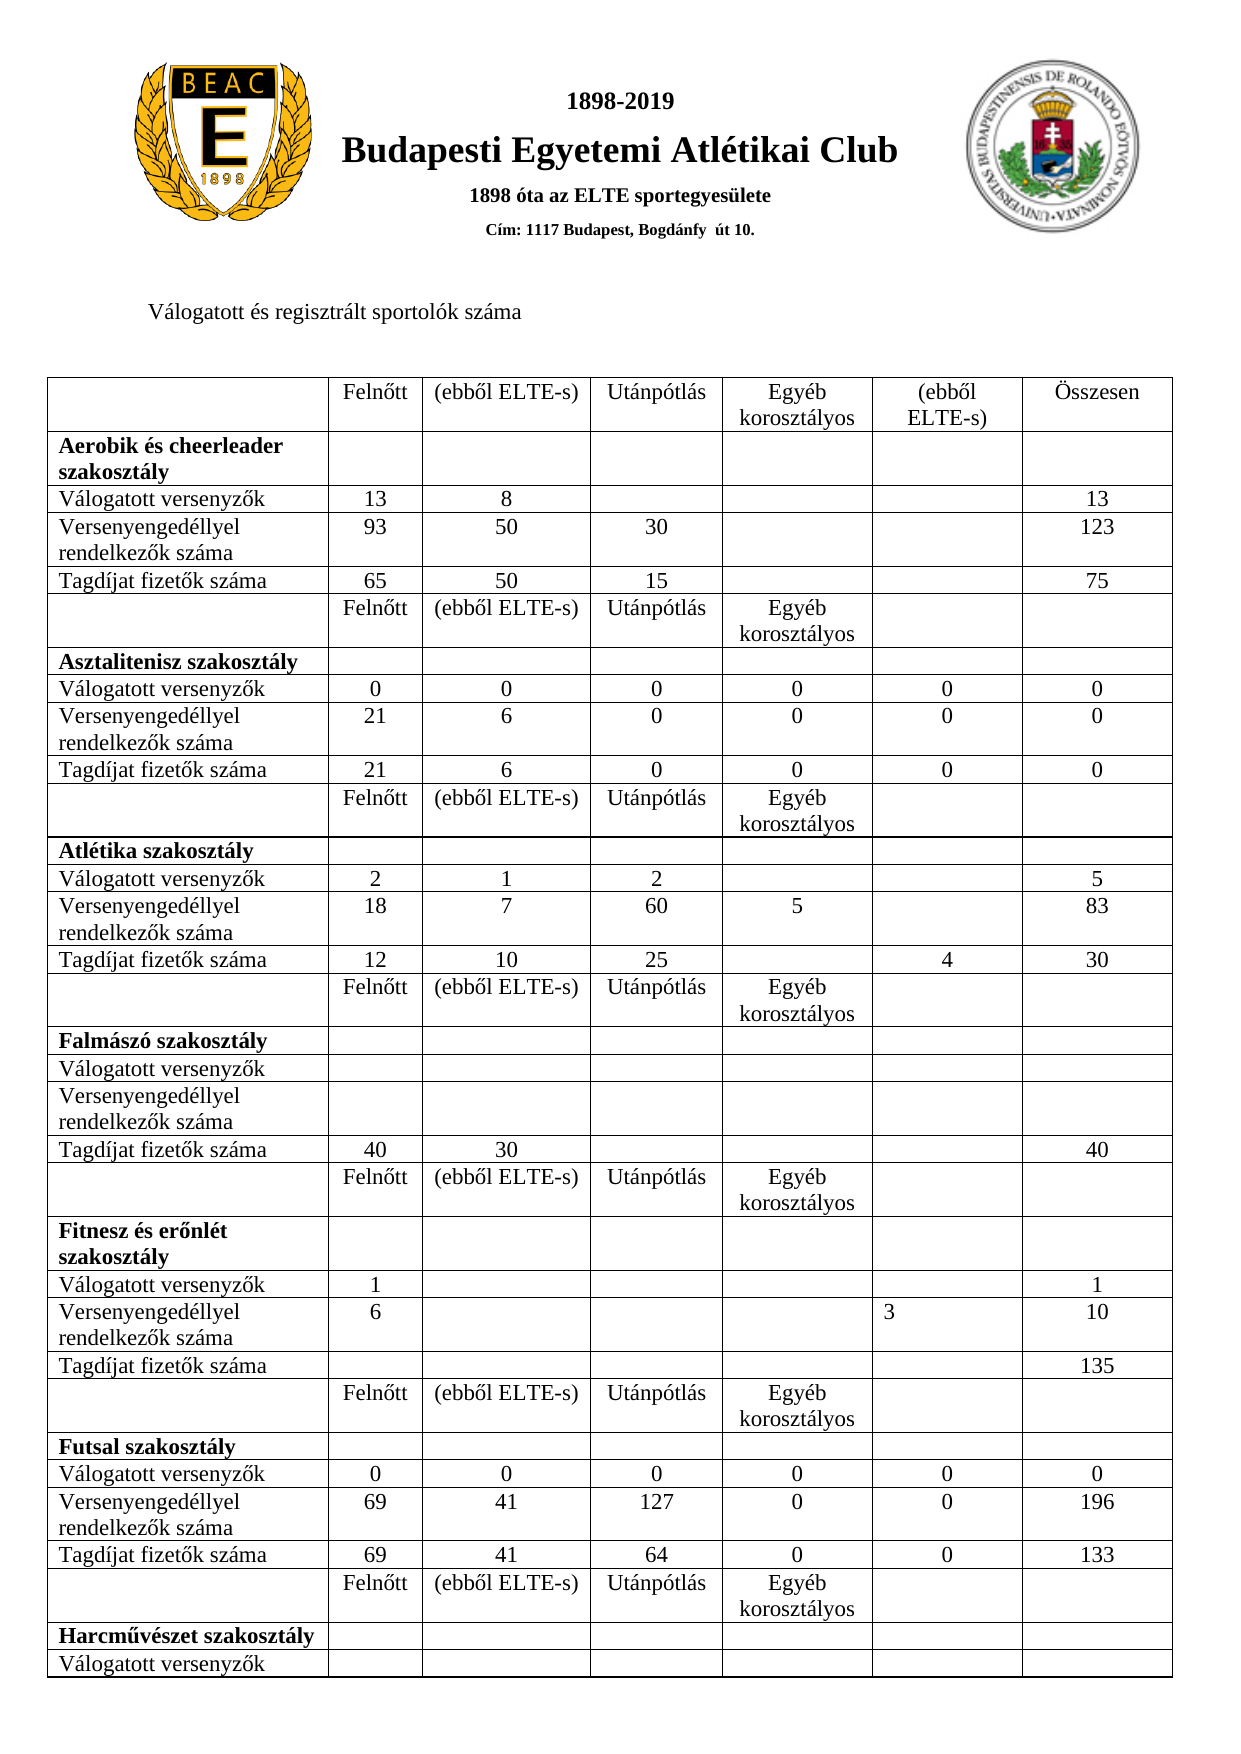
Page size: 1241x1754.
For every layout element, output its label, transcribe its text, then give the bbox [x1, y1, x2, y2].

table_cell [423, 432, 590, 484]
table_cell Tagdíjat fizetők száma [48, 1352, 328, 1378]
table_cell [329, 1217, 422, 1269]
table_cell 127 [591, 1488, 722, 1540]
table_cell [723, 1650, 872, 1676]
table_cell Tagdíjat fizetők száma [48, 756, 328, 783]
table_cell Versenyengedéllyel rendelkezők száma [48, 1298, 328, 1351]
table_cell 5 [1023, 865, 1172, 891]
table_cell [873, 513, 1022, 566]
table_cell [423, 1298, 590, 1351]
table_cell [591, 1082, 722, 1135]
table_cell Tagdíjat fizetők száma [48, 1136, 328, 1162]
table_cell [873, 1082, 1022, 1135]
table_cell 10 [1023, 1298, 1172, 1351]
table_cell 0 [873, 1460, 1022, 1487]
table_cell 69 [329, 1488, 422, 1540]
table_cell Utánpótlás [591, 1163, 722, 1216]
table_cell 0 [423, 1460, 590, 1487]
table_cell 0 [873, 703, 1022, 755]
table_cell 0 [873, 1488, 1022, 1540]
table_cell [723, 1298, 872, 1351]
table_cell 41 [423, 1488, 590, 1540]
table_cell 2 [329, 865, 422, 891]
picture [134, 62, 312, 221]
table_cell [329, 648, 422, 674]
table_cell 3 [873, 1298, 1022, 1351]
table_cell [423, 1352, 590, 1378]
table_cell [723, 1352, 872, 1378]
table_cell [591, 1352, 722, 1378]
table_cell [591, 1650, 722, 1676]
table_cell Utánpótlás [591, 784, 722, 836]
table_cell 30 [1023, 946, 1172, 972]
table_cell 10 [423, 946, 590, 972]
table_cell 41 [423, 1541, 590, 1568]
table_header Felnőtt [329, 378, 422, 431]
table_cell 93 [329, 513, 422, 566]
table_cell [591, 1217, 722, 1269]
table_cell Versenyengedéllyel rendelkezők száma [48, 1488, 328, 1540]
table_cell [873, 892, 1022, 945]
table_cell 4 [873, 946, 1022, 972]
table_cell [723, 865, 872, 891]
table_cell 21 [329, 756, 422, 783]
table_cell 69 [329, 1541, 422, 1568]
table_cell Felnőtt [329, 784, 422, 836]
table_cell [1023, 838, 1172, 864]
table_cell [591, 1623, 722, 1649]
table_cell 0 [329, 675, 422, 702]
table_cell [873, 784, 1022, 836]
table_cell Asztalitenisz szakosztály [48, 648, 328, 674]
table_cell [723, 1217, 872, 1269]
table_cell 7 [423, 892, 590, 945]
table_cell [591, 1298, 722, 1351]
table_cell [873, 1163, 1022, 1216]
table_cell (ebből ELTE-s) [423, 1569, 590, 1622]
table_cell [591, 432, 722, 484]
table_cell [1023, 1569, 1172, 1622]
table_cell 15 [591, 567, 722, 593]
table_cell [48, 1163, 328, 1216]
table_cell Utánpótlás [591, 1569, 722, 1622]
table_cell 30 [423, 1136, 590, 1162]
table_cell [1023, 1433, 1172, 1459]
table_cell [329, 1433, 422, 1459]
table_cell [873, 1650, 1022, 1676]
table_header (ebből ELTE-s) [873, 378, 1022, 431]
table_cell 64 [591, 1541, 722, 1568]
table_cell [423, 648, 590, 674]
table_cell [873, 1055, 1022, 1081]
table_cell 0 [873, 756, 1022, 783]
table_cell Felnőtt [329, 1379, 422, 1432]
table_cell 196 [1023, 1488, 1172, 1540]
table_cell [873, 567, 1022, 593]
table_cell 75 [1023, 567, 1172, 593]
table_cell [591, 1055, 722, 1081]
table_cell [423, 1650, 590, 1676]
table_cell [723, 1271, 872, 1297]
table_cell [873, 1352, 1022, 1378]
table_cell [1023, 1650, 1172, 1676]
table_cell Válogatott versenyzők [48, 1650, 328, 1676]
text Válogatott és regisztrált sportolók száma [148, 298, 1092, 324]
table_cell 21 [329, 703, 422, 755]
table_cell [1023, 1027, 1172, 1053]
table_cell [873, 1027, 1022, 1053]
table_cell [423, 1055, 590, 1081]
table_cell [873, 865, 1022, 891]
table_cell [873, 1379, 1022, 1432]
table_cell [423, 1271, 590, 1297]
table_cell 0 [591, 703, 722, 755]
table_cell [873, 838, 1022, 864]
table_cell 0 [1023, 1460, 1172, 1487]
table_cell [1023, 1163, 1172, 1216]
table_cell Tagdíjat fizetők száma [48, 567, 328, 593]
table_cell [329, 1027, 422, 1053]
table_cell [329, 1082, 422, 1135]
table_cell (ebből ELTE-s) [423, 1163, 590, 1216]
table_cell Egyéb korosztályos [723, 974, 872, 1026]
table_cell 12 [329, 946, 422, 972]
table_cell Harcművészet szakosztály [48, 1623, 328, 1649]
table_cell 13 [329, 486, 422, 512]
table_cell 5 [723, 892, 872, 945]
table_cell [423, 1082, 590, 1135]
table_cell 0 [723, 1541, 872, 1568]
table_cell Versenyengedéllyel rendelkezők száma [48, 1082, 328, 1135]
table_cell 0 [1023, 756, 1172, 783]
table_cell 50 [423, 567, 590, 593]
table_cell [873, 1623, 1022, 1649]
table_cell 133 [1023, 1541, 1172, 1568]
table_cell [1023, 648, 1172, 674]
table_cell 40 [329, 1136, 422, 1162]
table_cell Versenyengedéllyel rendelkezők száma [48, 513, 328, 566]
table_cell (ebből ELTE-s) [423, 1379, 590, 1432]
table_cell 18 [329, 892, 422, 945]
table_cell 1 [329, 1271, 422, 1297]
table_cell [723, 838, 872, 864]
table_cell Válogatott versenyzők [48, 486, 328, 512]
table_header [48, 378, 328, 431]
table_cell Válogatott versenyzők [48, 865, 328, 891]
table_cell 6 [423, 703, 590, 755]
table_cell [723, 1027, 872, 1053]
table_cell [48, 1379, 328, 1432]
table_cell Felnőtt [329, 1163, 422, 1216]
table_cell [48, 784, 328, 836]
table_cell [873, 594, 1022, 647]
table_cell [723, 1623, 872, 1649]
table_cell 0 [723, 1460, 872, 1487]
table_cell 123 [1023, 513, 1172, 566]
table_cell Fitnesz és erőnlét szakosztály [48, 1217, 328, 1269]
table_cell Felnőtt [329, 594, 422, 647]
table_cell [591, 486, 722, 512]
table_cell 6 [329, 1298, 422, 1351]
table_cell Válogatott versenyzők [48, 1460, 328, 1487]
table_cell 13 [1023, 486, 1172, 512]
table_cell 1 [1023, 1271, 1172, 1297]
table_cell (ebből ELTE-s) [423, 784, 590, 836]
table_cell [329, 838, 422, 864]
table_cell [873, 1217, 1022, 1269]
table_header Egyéb korosztályos [723, 378, 872, 431]
table_cell [723, 486, 872, 512]
table_header Összesen [1023, 378, 1172, 431]
table_cell Egyéb korosztályos [723, 784, 872, 836]
table_cell 60 [591, 892, 722, 945]
table_cell Válogatott versenyzők [48, 1055, 328, 1081]
table_cell 2 [591, 865, 722, 891]
table_cell [873, 1271, 1022, 1297]
table_cell 0 [723, 1488, 872, 1540]
table_cell 50 [423, 513, 590, 566]
table_cell 8 [423, 486, 590, 512]
table_cell [873, 1136, 1022, 1162]
table_cell [873, 486, 1022, 512]
table_cell [1023, 1217, 1172, 1269]
table_cell [723, 513, 872, 566]
table_cell Utánpótlás [591, 594, 722, 647]
table_header Utánpótlás [591, 378, 722, 431]
table_cell [591, 1027, 722, 1053]
table_cell [873, 974, 1022, 1026]
table_cell Falmászó szakosztály [48, 1027, 328, 1053]
table_cell Utánpótlás [591, 974, 722, 1026]
table_cell [329, 1623, 422, 1649]
table_cell Versenyengedéllyel rendelkezők száma [48, 892, 328, 945]
table_cell 25 [591, 946, 722, 972]
table_cell [329, 432, 422, 484]
table_cell [1023, 784, 1172, 836]
table_cell 0 [591, 1460, 722, 1487]
table_cell 0 [423, 675, 590, 702]
table_cell Atlétika szakosztály [48, 838, 328, 864]
table_cell 0 [329, 1460, 422, 1487]
table_cell [723, 1136, 872, 1162]
table_cell [1023, 432, 1172, 484]
table_cell 0 [873, 1541, 1022, 1568]
table_cell 40 [1023, 1136, 1172, 1162]
table_cell [723, 1433, 872, 1459]
table_cell [48, 594, 328, 647]
table_cell [591, 1271, 722, 1297]
table_cell 1 [423, 865, 590, 891]
table_cell [423, 1433, 590, 1459]
table_cell 0 [723, 703, 872, 755]
table_cell (ebből ELTE-s) [423, 974, 590, 1026]
table_cell [423, 1027, 590, 1053]
table_cell [723, 567, 872, 593]
table_cell [723, 1082, 872, 1135]
table_cell Egyéb korosztályos [723, 1569, 872, 1622]
table_cell Felnőtt [329, 1569, 422, 1622]
table_cell Futsal szakosztály [48, 1433, 328, 1459]
table_cell [1023, 1379, 1172, 1432]
table_cell [873, 1433, 1022, 1459]
table_cell 0 [723, 675, 872, 702]
table_cell Válogatott versenyzők [48, 675, 328, 702]
table_cell [591, 1433, 722, 1459]
table_cell [1023, 1623, 1172, 1649]
table_cell [1023, 1082, 1172, 1135]
table_cell 83 [1023, 892, 1172, 945]
table_cell Versenyengedéllyel rendelkezők száma [48, 703, 328, 755]
table_cell 6 [423, 756, 590, 783]
table_cell Egyéb korosztályos [723, 594, 872, 647]
table_cell [329, 1650, 422, 1676]
table_cell [48, 1569, 328, 1622]
table_cell 0 [1023, 703, 1172, 755]
table_header (ebből ELTE-s) [423, 378, 590, 431]
table_cell [723, 946, 872, 972]
table_cell Válogatott versenyzők [48, 1271, 328, 1297]
table_cell [873, 1569, 1022, 1622]
table_cell [591, 1136, 722, 1162]
table_cell [873, 648, 1022, 674]
table_cell (ebből ELTE-s) [423, 594, 590, 647]
table_cell [591, 838, 722, 864]
table_cell 0 [873, 675, 1022, 702]
table_cell [723, 432, 872, 484]
table_cell Tagdíjat fizetők száma [48, 946, 328, 972]
table_cell 0 [723, 756, 872, 783]
table_cell [1023, 974, 1172, 1026]
table_cell [723, 648, 872, 674]
table_cell 0 [591, 756, 722, 783]
table_cell Felnőtt [329, 974, 422, 1026]
table_cell [1023, 1055, 1172, 1081]
table_cell Aerobik és cheerleader szakosztály [48, 432, 328, 484]
table_cell [329, 1352, 422, 1378]
table_cell Tagdíjat fizetők száma [48, 1541, 328, 1568]
table_cell [423, 1217, 590, 1269]
table_cell [591, 648, 722, 674]
table_cell [423, 838, 590, 864]
table_cell [873, 432, 1022, 484]
table_cell [423, 1623, 590, 1649]
table_cell [329, 1055, 422, 1081]
picture [961, 54, 1146, 239]
table_cell Egyéb korosztályos [723, 1379, 872, 1432]
table_cell Utánpótlás [591, 1379, 722, 1432]
table_cell 0 [1023, 675, 1172, 702]
table_cell 65 [329, 567, 422, 593]
table_cell 0 [591, 675, 722, 702]
table_cell [723, 1055, 872, 1081]
table_cell Egyéb korosztályos [723, 1163, 872, 1216]
table_cell [48, 974, 328, 1026]
table_cell 135 [1023, 1352, 1172, 1378]
table_cell 30 [591, 513, 722, 566]
table_cell [1023, 594, 1172, 647]
